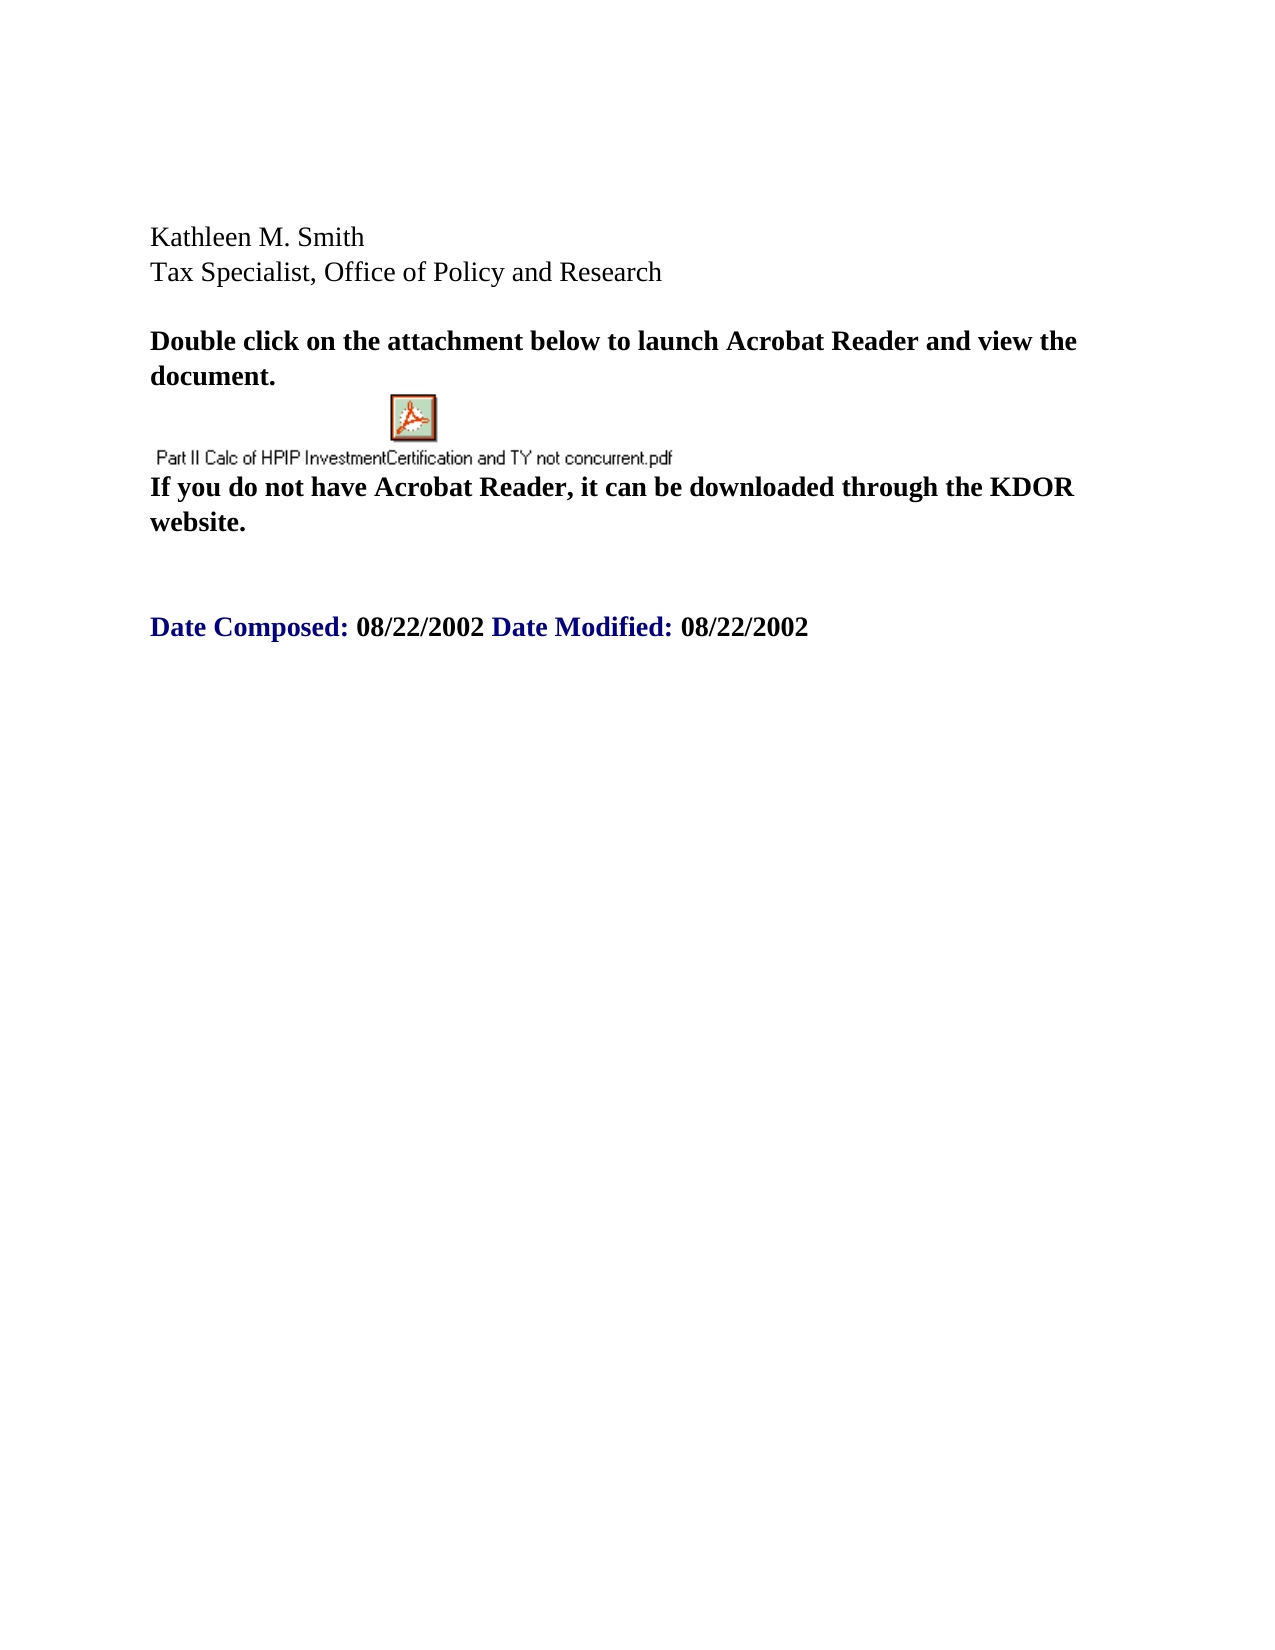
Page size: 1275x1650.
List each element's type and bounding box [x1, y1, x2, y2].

picture [150, 393, 690, 468]
text [150, 150, 1125, 642]
